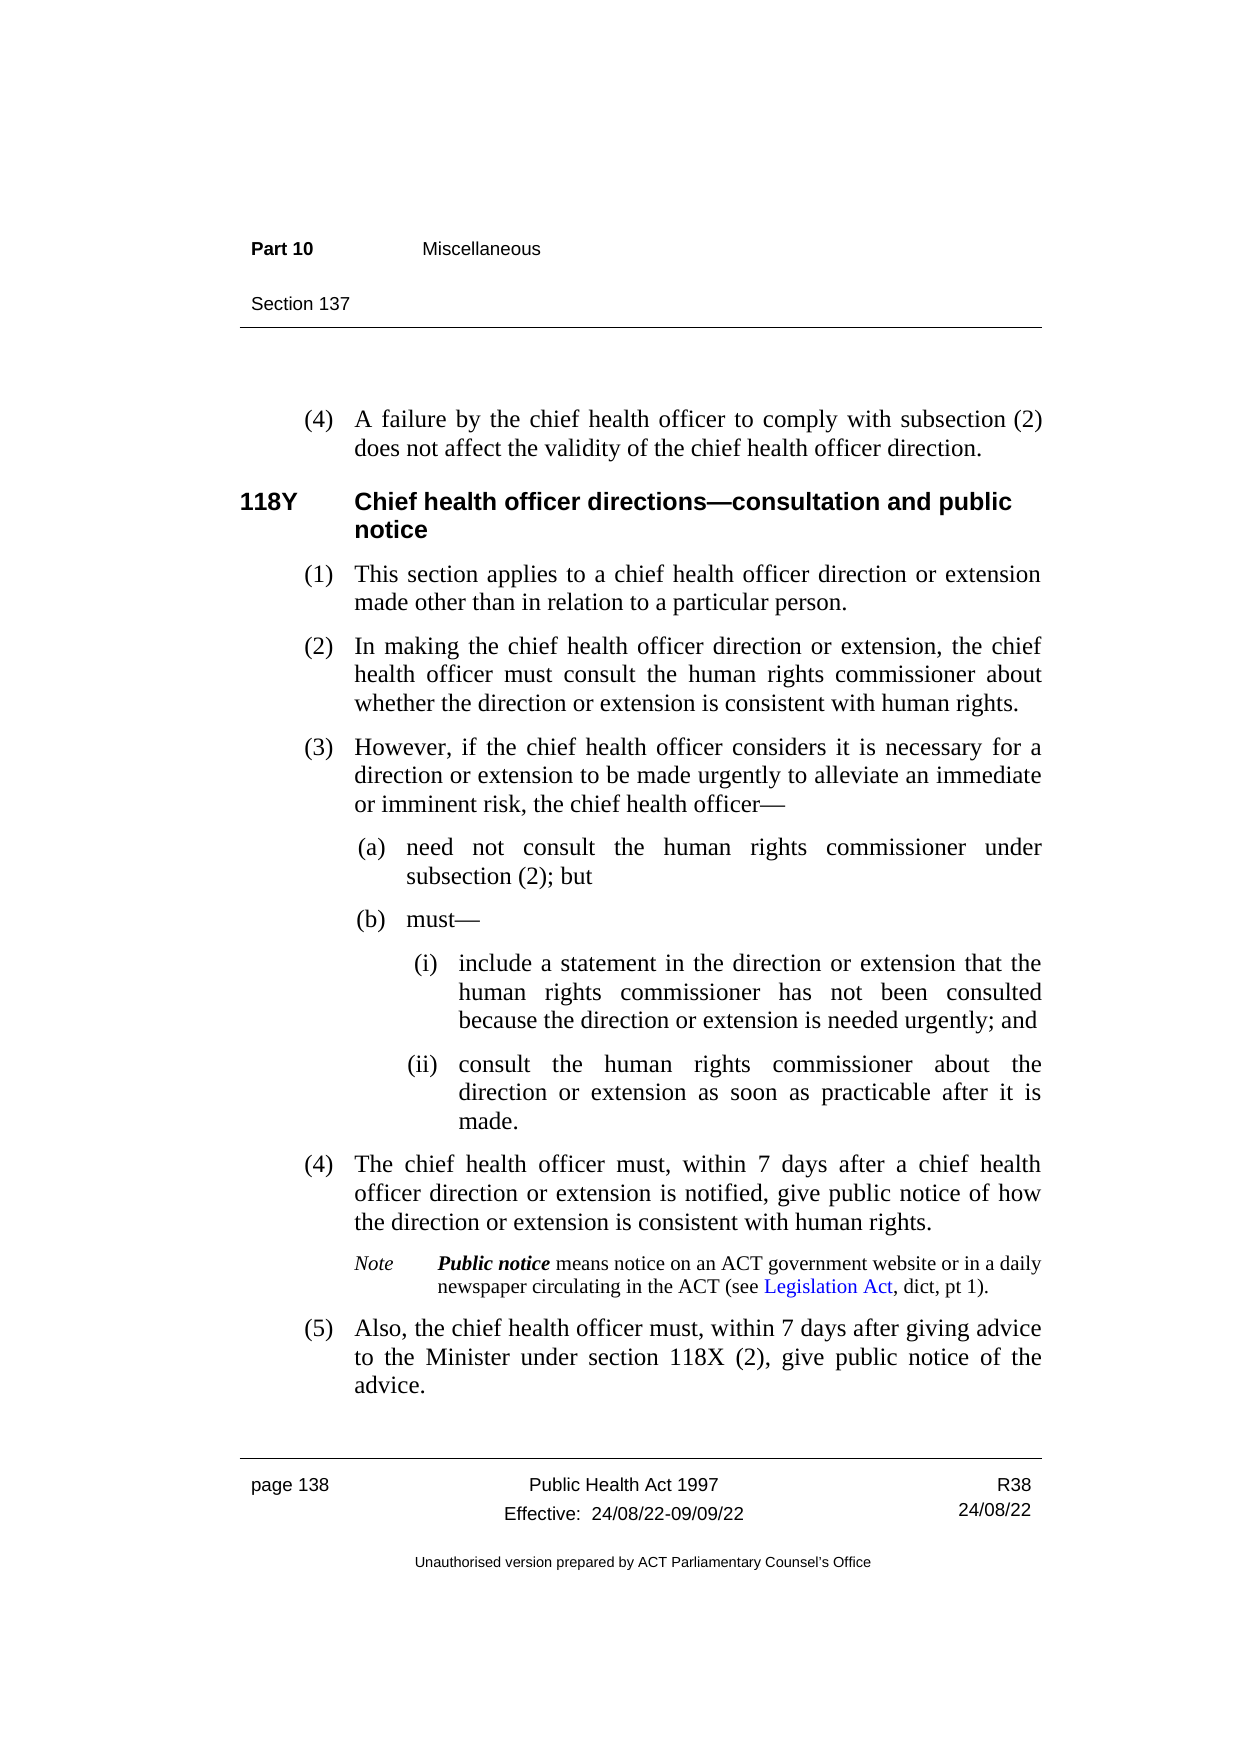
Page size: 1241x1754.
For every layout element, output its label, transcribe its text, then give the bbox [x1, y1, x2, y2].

text (4) The chief health officer must, within 7 days after a chief health officer direction or extension is notified, give public notice of how the direction or extension is consistent with human rights. [239, 1149, 1042, 1236]
text (a) need not consult the human rights commissioner under subsection (2); but [239, 832, 1042, 890]
text (1) This section applies to a chief health officer direction or extension made other than in relation to a particular person. [239, 559, 1042, 616]
text (i) include a statement in the direction or extension that the human rights commissioner has not been consulted because the direction or extension is needed urgently; and [239, 948, 1042, 1034]
text Note Public notice means notice on an ACT government website or in a daily newspaper circulating in the ACT (see Legislation Act, dict, pt 1). [354, 1250, 1042, 1298]
text (3) However, if the chief health officer considers it is necessary for a direction or extension to be made urgently to alleviate an immediate or imminent risk, the chief health officer— [239, 732, 1042, 818]
text (4) A failure by the chief health officer to comply with subsection (2) does not affect the validity of the chief health officer direction. [239, 404, 1042, 462]
text (5) Also, the chief health officer must, within 7 days after giving advice to the Minister under section 118X (2), give public notice of the advice. [239, 1313, 1042, 1399]
text (2) In making the chief health officer direction or extension, the chief health officer must consult the human rights commissioner about whether the direction or extension is consistent with human rights. [239, 631, 1042, 717]
text (ii) consult the human rights commissioner about the direction or extension as soon as practicable after it is made. [239, 1049, 1042, 1135]
text (b) must— [239, 904, 1042, 933]
text 118Y Chief health officer directions—consultation and public notice [239, 487, 1042, 544]
